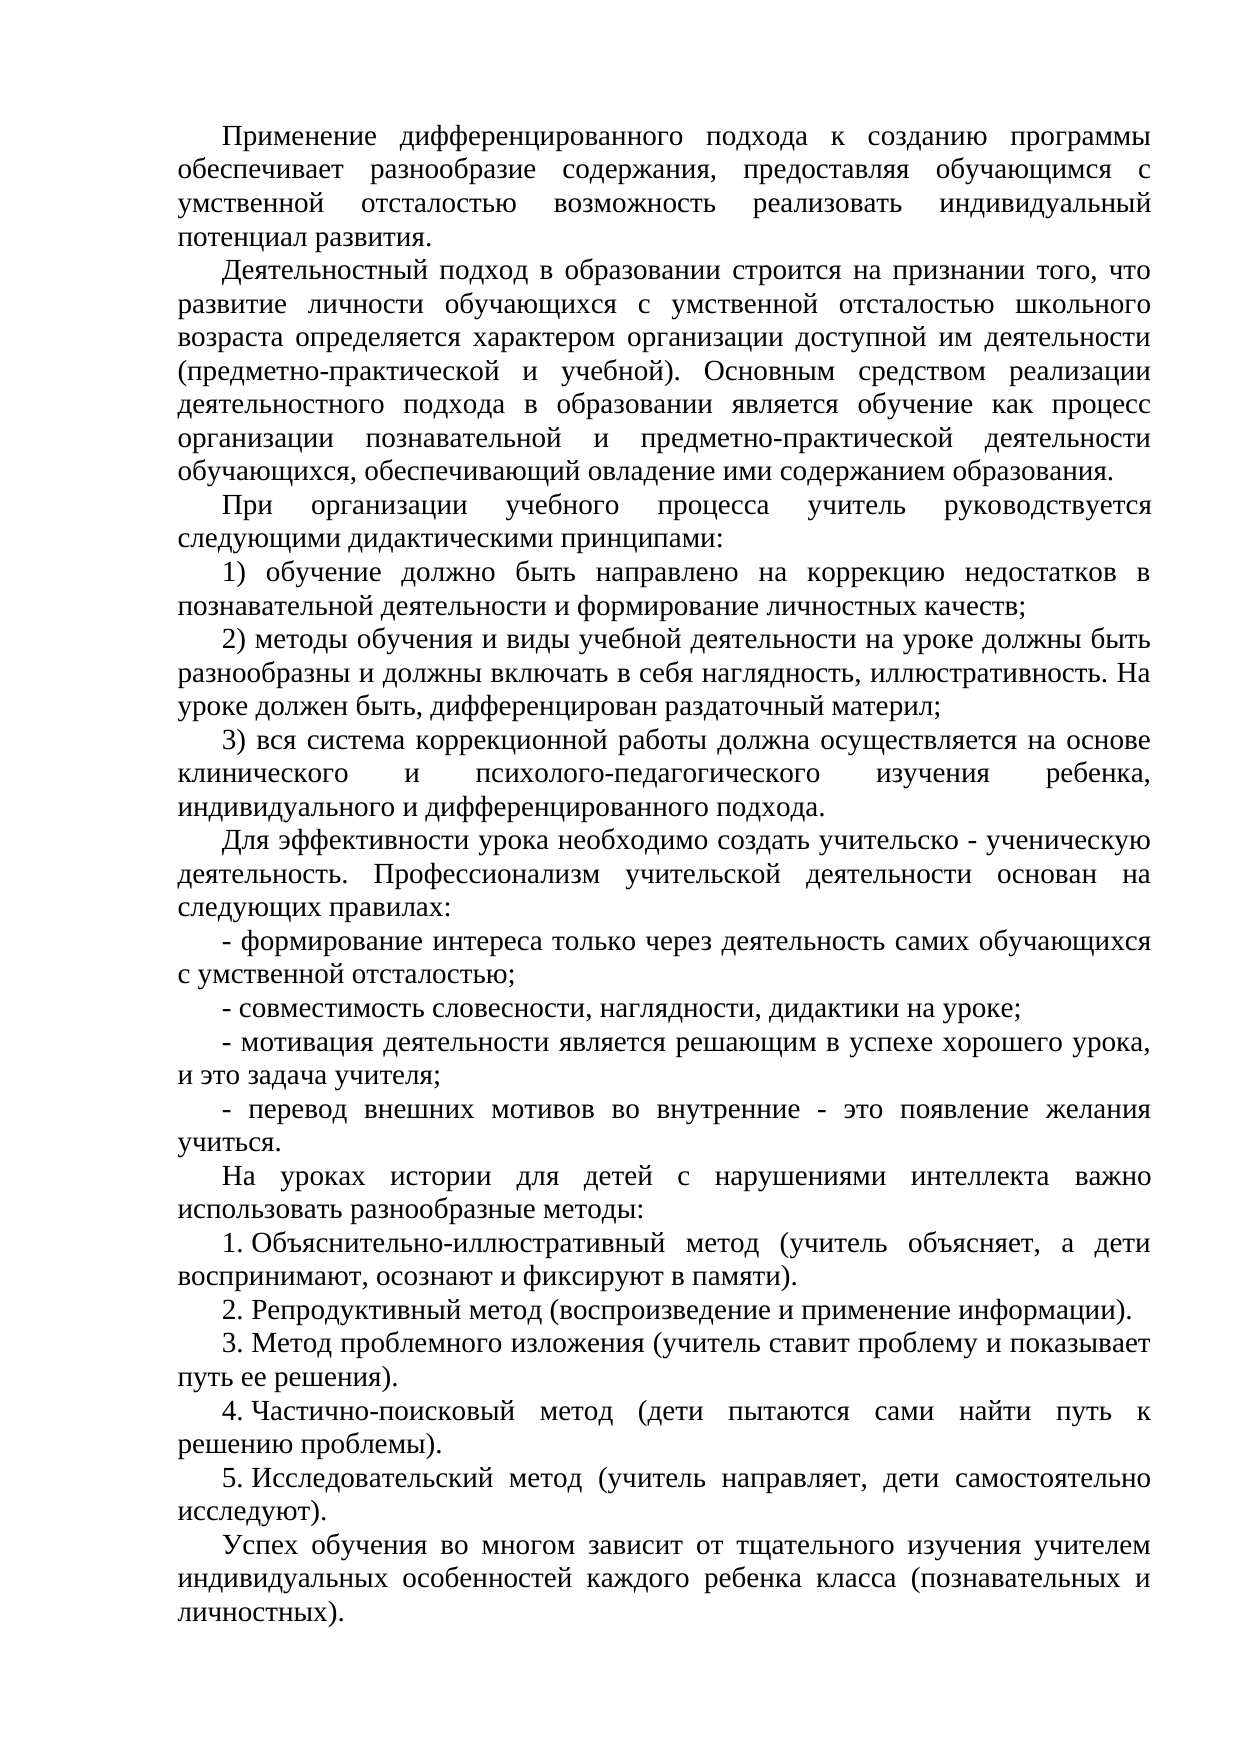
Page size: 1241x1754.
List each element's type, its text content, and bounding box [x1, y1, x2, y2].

text 1) обучение должно быть направлено на коррекцию недостатков в познавательной деятельности и формирование личностных качеств; [177, 554, 1152, 621]
text 3) вся система коррекционной работы должна осуществляется на основе клинического и психолого-педагогического изучения ребенка, индивидуального и дифференцированного подхода. [177, 722, 1152, 822]
text При организации учебного процесса учитель руководствуется следующими дидактическими принципами: [177, 487, 1152, 554]
text Деятельностный подход в образовании строится на признании того, что развитие личности обучающихся с умственной отсталостью школьного возраста определяется характером организации доступной им деятельности (предметно-практической и учебной). Основным средством реализации деятельностного подхода в образовании является обучение как процесс организации познавательной и предметно-практической деятельности обучающихся, обеспечивающий овладение ими содержанием образования. [177, 252, 1152, 487]
text На уроках истории для детей с нарушениями интеллекта важно использовать разнообразные методы: [177, 1158, 1152, 1225]
text - мотивация деятельности является решающим в успехе хорошего урока, и это задача учителя; [177, 1024, 1152, 1091]
text - совместимость словесности, наглядности, дидактики на уроке; [177, 990, 1152, 1024]
text - формирование интереса только через деятельность самих обучающихся с умственной отсталостью; [177, 923, 1152, 990]
text Успех обучения во многом зависит от тщательного изучения учителем индивидуальных особенностей каждого ребенка класса (познавательных и личностных). [177, 1527, 1152, 1627]
text Для эффективности урока необходимо создать учительско - ученическую деятельность. Профессионализм учительской деятельности основан на следующих правилах: [177, 822, 1152, 923]
list Частично-поисковый метод (дети пытаются сами найти путь к решению проблемы). [177, 1393, 1152, 1460]
text - перевод внешних мотивов во внутренние - это появление желания учиться. [177, 1091, 1152, 1158]
list Объяснительно-иллюстративный метод (учитель объясняет, а дети воспринимают, осознают и фиксируют в памяти). [177, 1225, 1152, 1292]
list Репродуктивный метод (воспроизведение и применение информации). [177, 1292, 1152, 1326]
text 2) методы обучения и виды учебной деятельности на уроке должны быть разнообразны и должны включать в себя наглядность, иллюстративность. На уроке должен быть, дифференцирован раздаточный материл; [177, 621, 1152, 722]
list Исследовательский метод (учитель направляет, дети самостоятельно исследуют). [177, 1460, 1152, 1527]
list Метод проблемного изложения (учитель ставит проблему и показывает путь ее решения). [177, 1326, 1152, 1393]
text Применение дифференцированного подхода к созданию программы обеспечивает разнообразие содержания, предоставляя обучающимся с умственной отсталостью возможность реализовать индивидуальный потенциал развития. [177, 118, 1152, 252]
